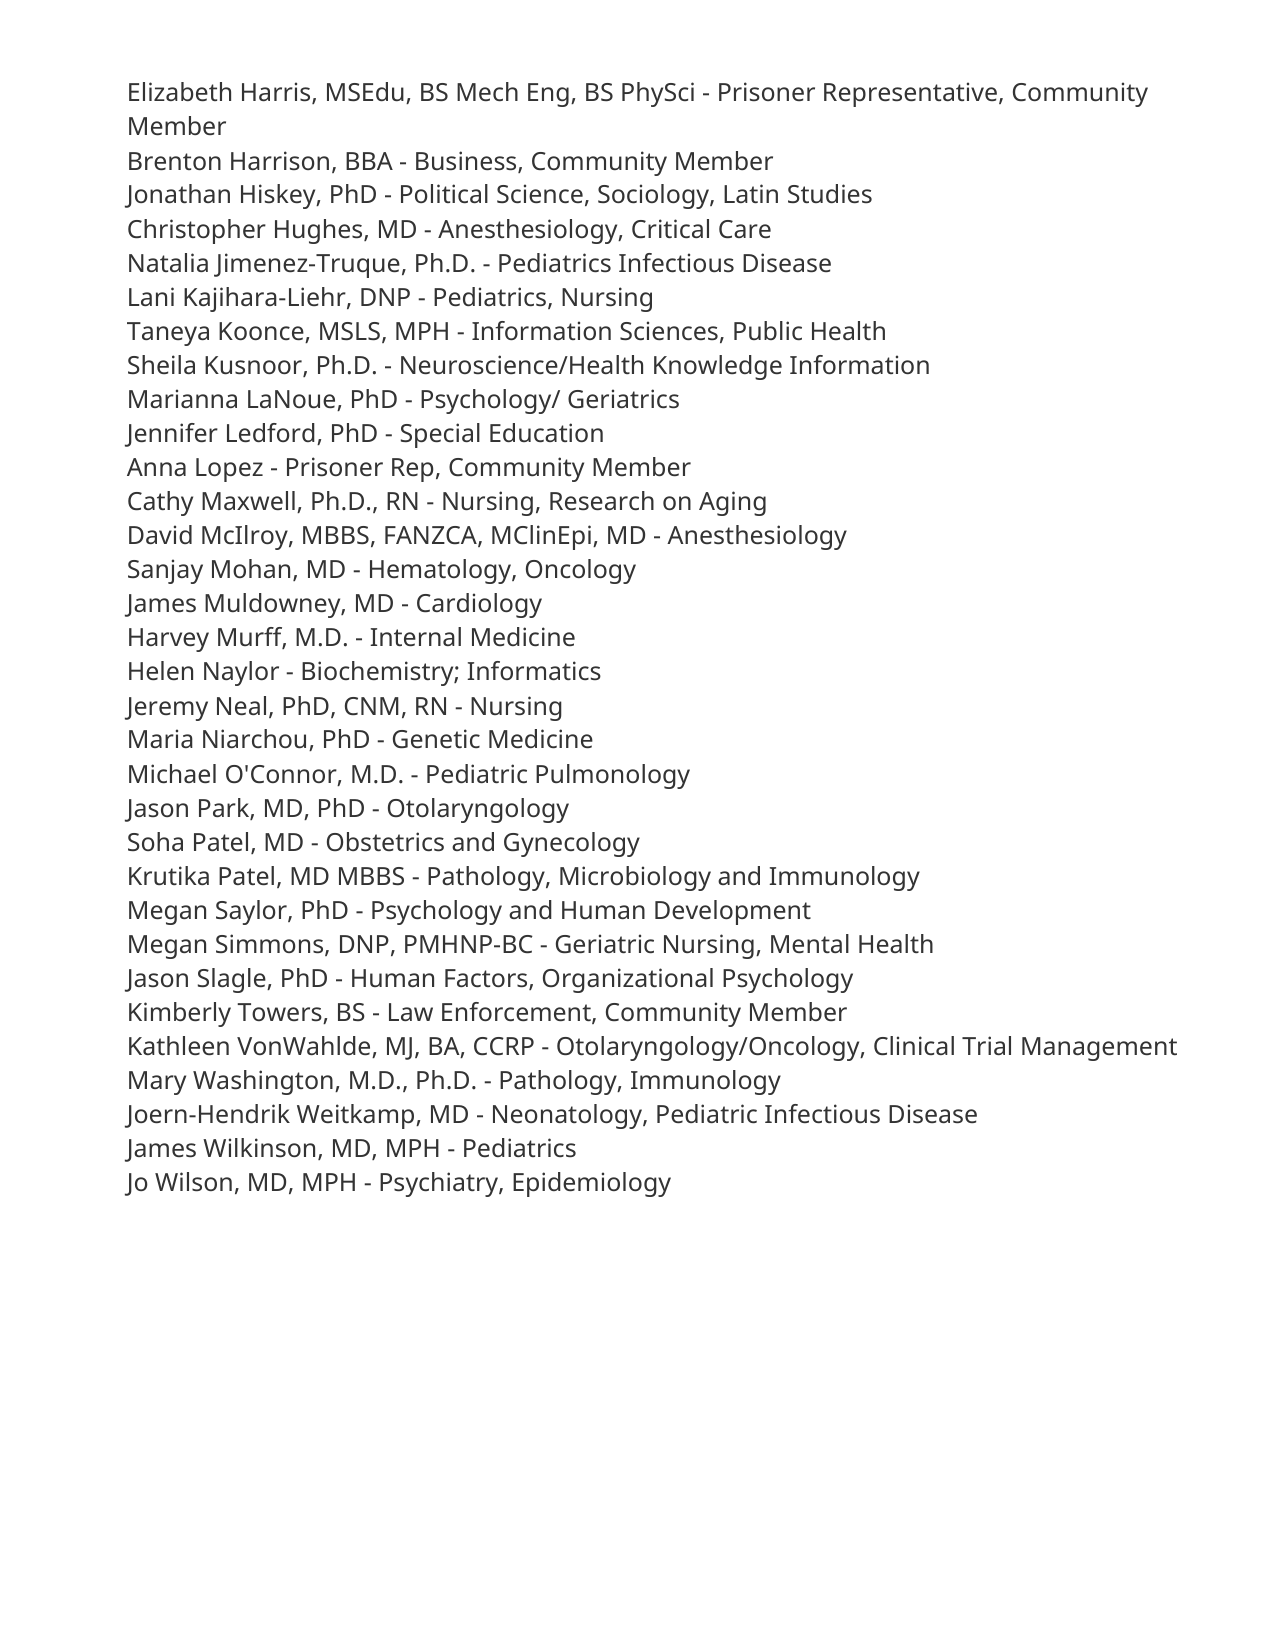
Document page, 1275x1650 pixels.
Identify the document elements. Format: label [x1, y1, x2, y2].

text [127, 75, 1231, 1199]
